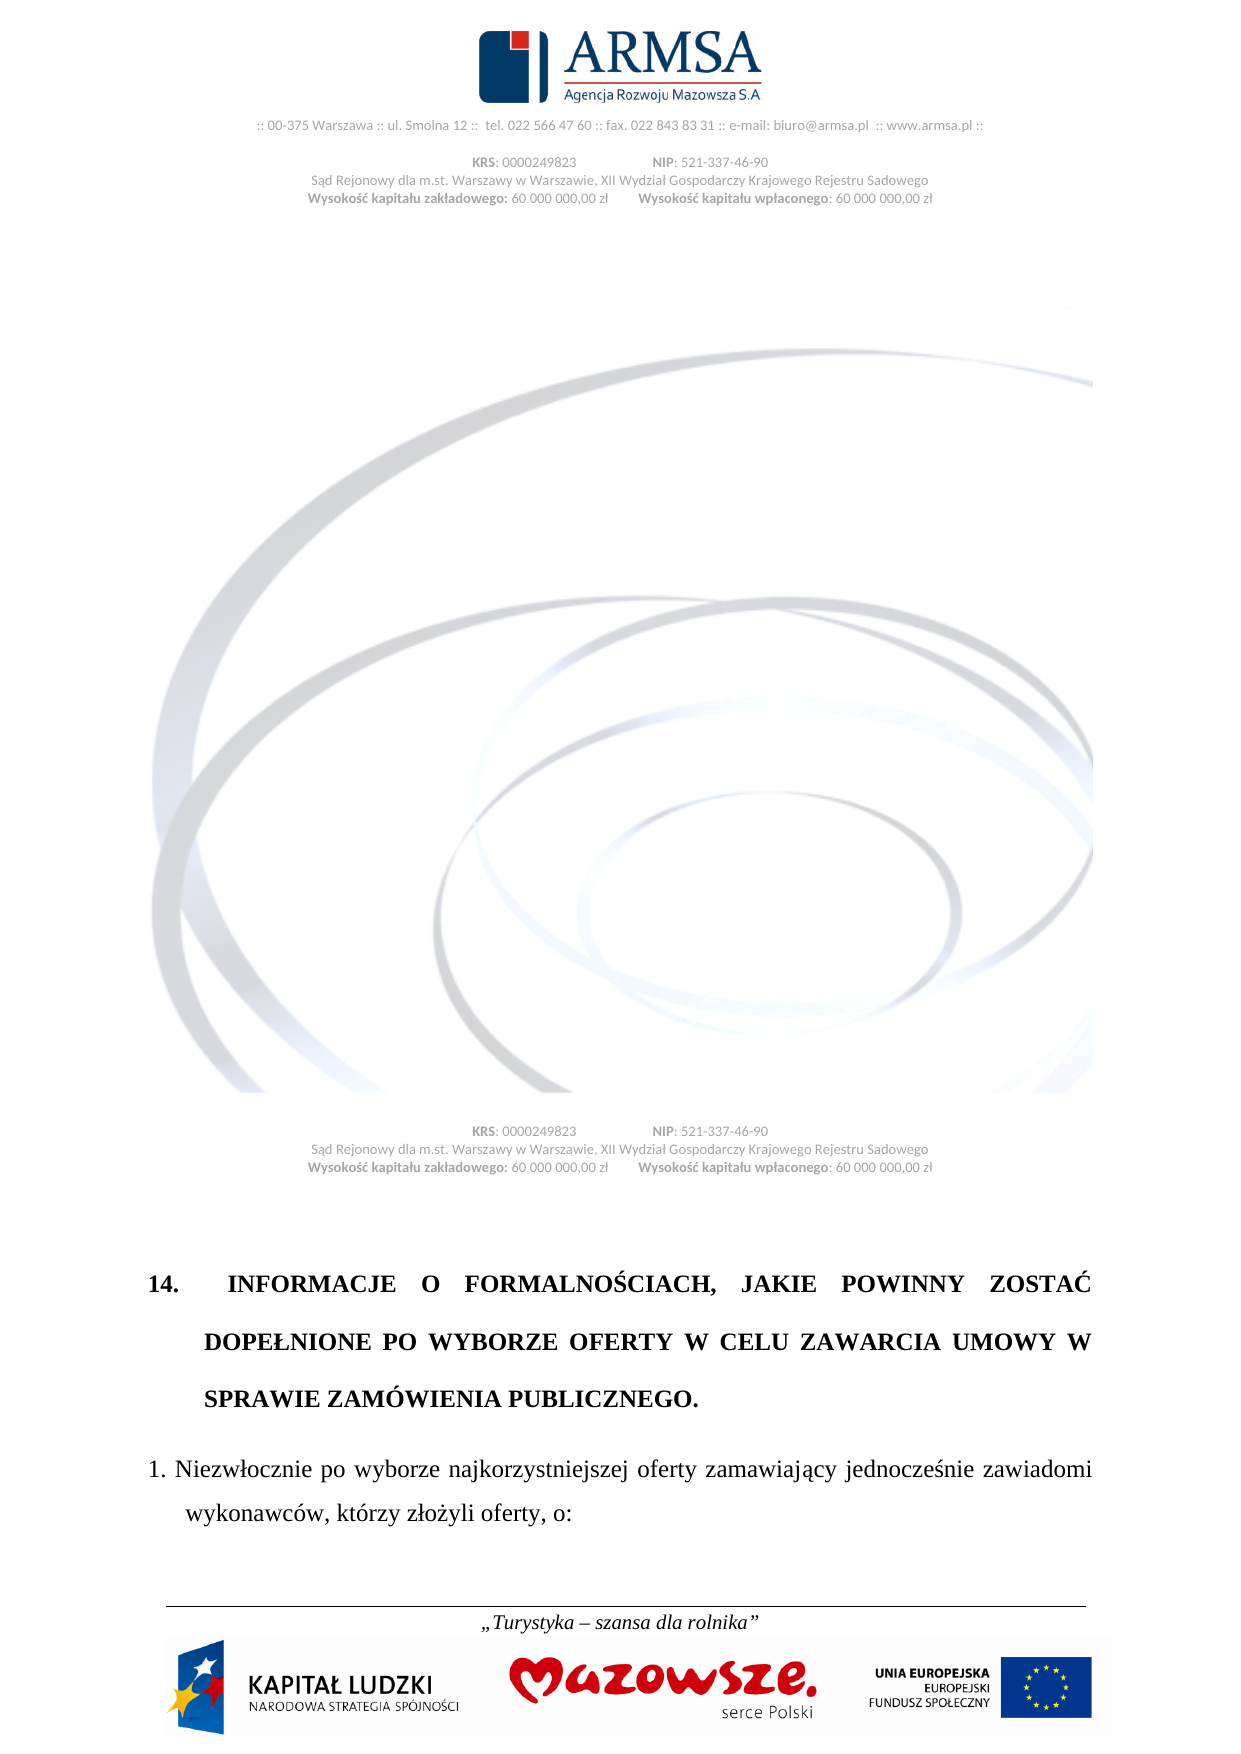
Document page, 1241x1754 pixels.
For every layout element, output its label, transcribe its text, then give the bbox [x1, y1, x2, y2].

picture [479, 31, 762, 103]
text 14. INFORMACJE O FORMALNOŚCIACH, JAKIE POWINNY ZOSTAĆ DOPEŁNIONE PO WYBORZE OFERTY W CELU ZAWARCIA UMOWY W SPRAWIE ZAMÓWIENIA PUBLICZNEGO. [148, 1269, 1092, 1413]
picture [166, 1637, 1112, 1737]
text 1. Niezwłocznie po wyborze najkorzystniejszej oferty zamawiający jednocześnie zawiadomi wykonawców, którzy złożyli oferty, o: [148, 1454, 1092, 1526]
